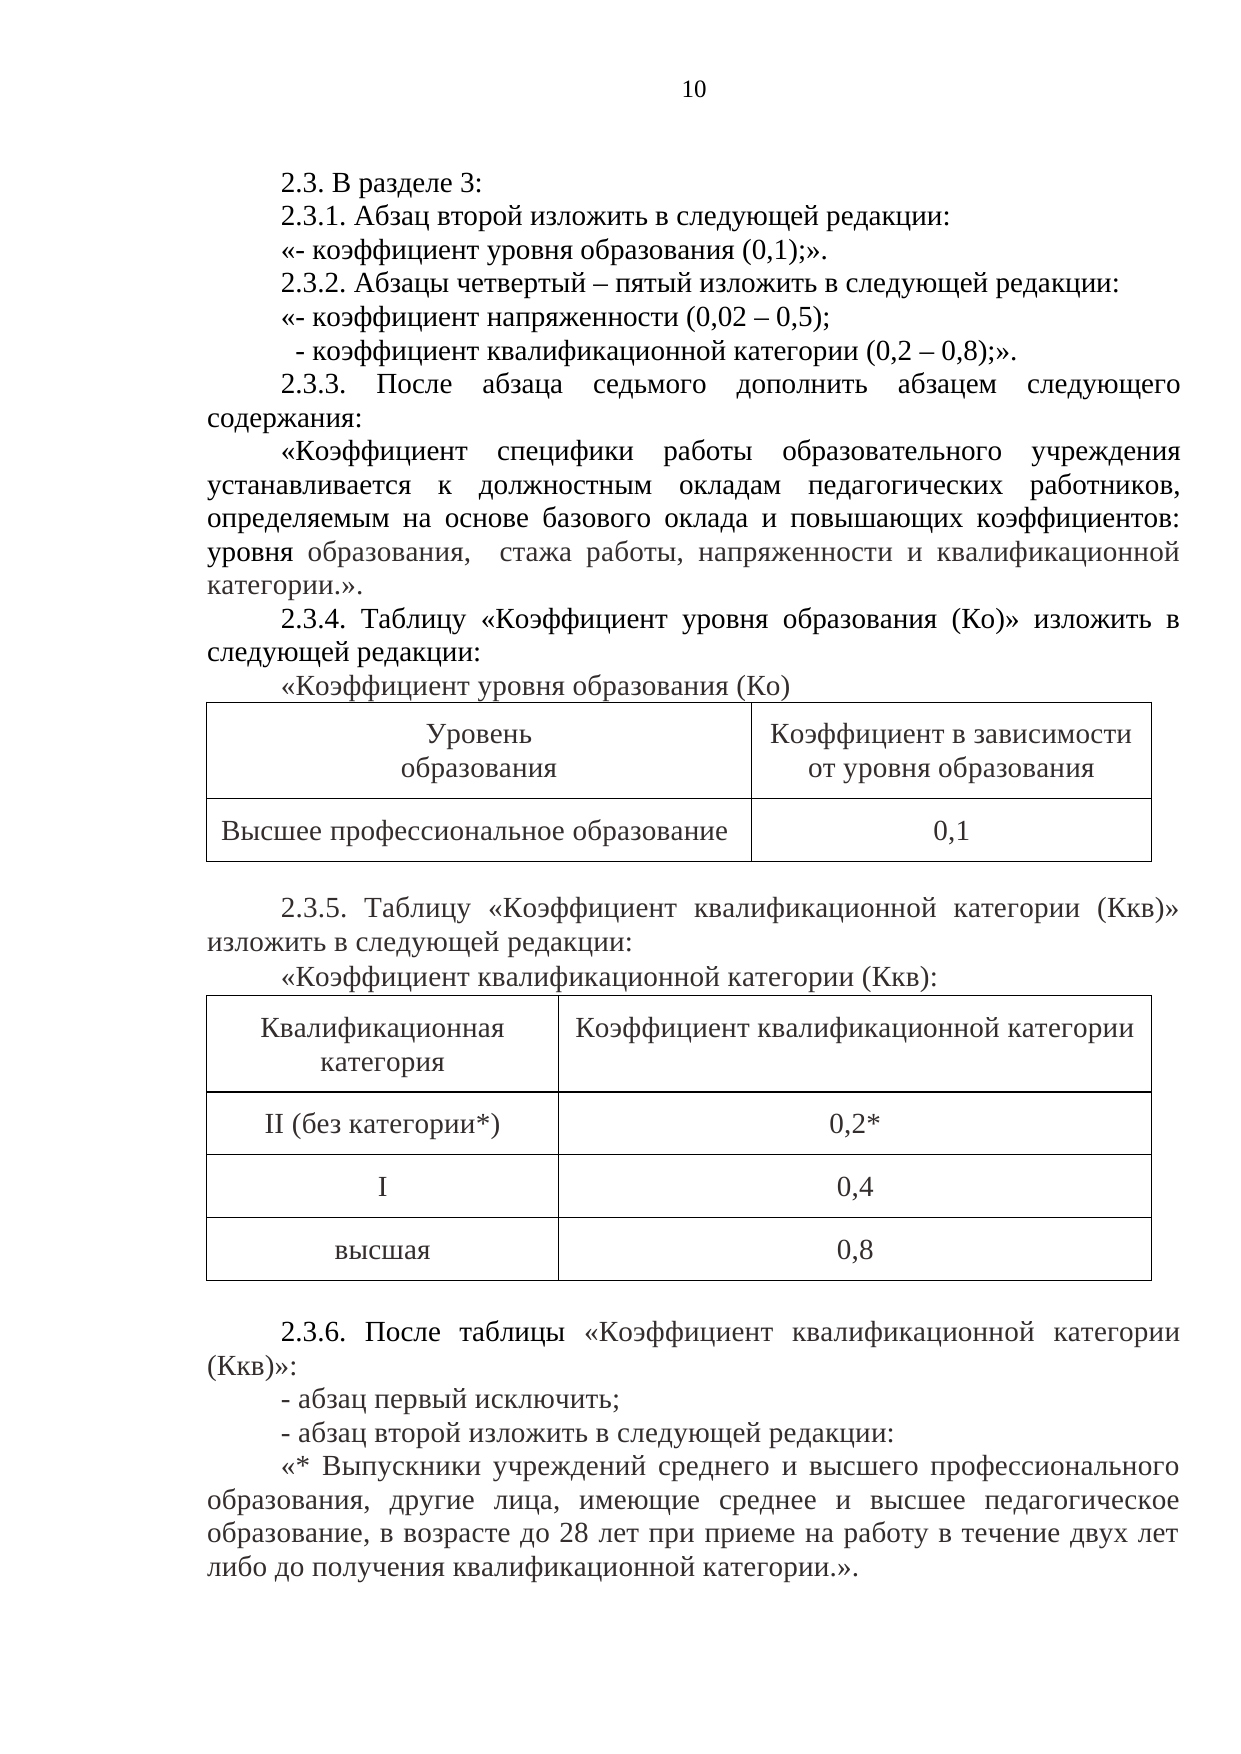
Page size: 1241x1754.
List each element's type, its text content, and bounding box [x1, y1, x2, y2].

text 2.3.5. Таблицу «Коэффициент квалификационной категории (Ккв)» изложить в следующей редакции: [207, 890, 1181, 957]
text 2.3.2. Абзацы четвертый – пятый изложить в следующей редакции: [207, 266, 1181, 299]
table_header Коэффициент в зависимости от уровня образования [752, 703, 1151, 798]
text - абзац второй изложить в следующей редакции: [207, 1415, 1181, 1448]
table_cell 0,1 [752, 799, 1151, 861]
table_cell I [207, 1155, 558, 1217]
text «* Выпускники учреждений среднего и высшего профессионального образования, другие лица, имеющие среднее и высшее педагогическое образование, в возрасте до 28 лет при приеме на работу в течение двух лет либо до получения квалификационной категории.». [207, 1448, 1181, 1582]
text «Коэффициент уровня образования (Ко) [207, 668, 1181, 702]
text - абзац первый исключить; [207, 1381, 1181, 1415]
text 2.3.6. После таблицы «Коэффициент квалификационной категории (Ккв)»: [207, 1314, 1181, 1381]
table_cell 0,4 [559, 1155, 1151, 1217]
table_cell II (без категории*) [207, 1093, 558, 1154]
text «- коэффициент напряженности (0,02 – 0,5); [207, 299, 1181, 333]
text 2.3.3. После абзаца седьмого дополнить абзацем следующего содержания: [207, 366, 1181, 433]
text «- коэффициент уровня образования (0,1);». [207, 232, 1181, 266]
table_cell Высшее профессиональное образование [207, 799, 751, 861]
text «Коэффициент квалификационной категории (Ккв): [207, 959, 1181, 993]
table_cell 0,2* [559, 1093, 1151, 1154]
text 2.3.4. Таблицу «Коэффициент уровня образования (Ко)» изложить в следующей редакции: [207, 601, 1181, 668]
table_header Квалификационная категория [207, 996, 558, 1091]
table_header Уровень образования [207, 703, 751, 798]
text «Коэффициент специфики работы образовательного учреждения устанавливается к должностным окладам педагогических работников, определяемым на основе базового оклада и повышающих коэффициентов: уровня образования, стажа работы, напряженности и квалификационной категории.». [207, 433, 1181, 601]
text 2.3.1. Абзац второй изложить в следующей редакции: [207, 198, 1181, 232]
text - коэффициент квалификационной категории (0,2 – 0,8);». [207, 333, 1181, 366]
table_cell высшая [207, 1218, 558, 1279]
table_cell 0,8 [559, 1218, 1151, 1279]
table_header Коэффициент квалификационной категории [559, 996, 1151, 1091]
text 2.3. В разделе 3: [207, 165, 1181, 198]
